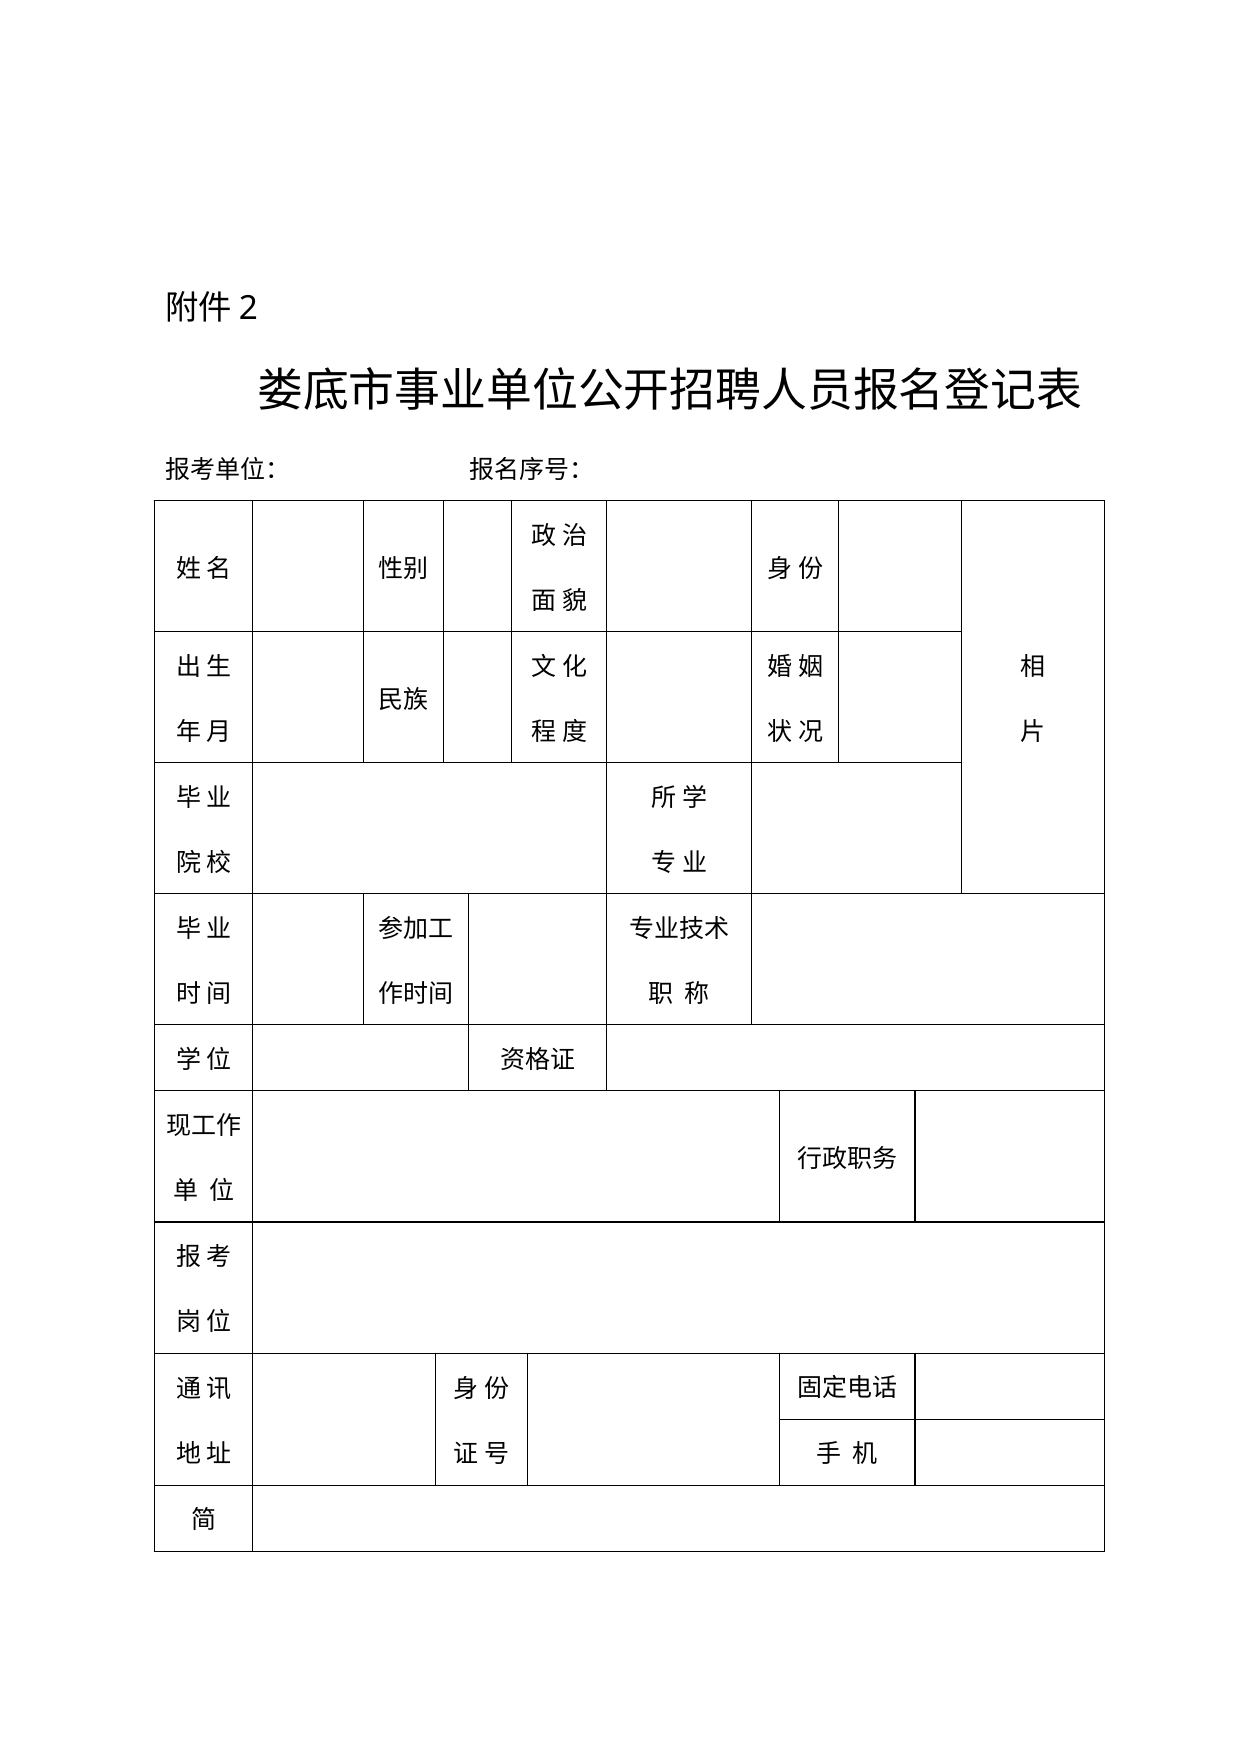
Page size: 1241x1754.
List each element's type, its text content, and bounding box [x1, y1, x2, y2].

table_cell [253, 632, 363, 762]
table_cell 手 机 [780, 1420, 914, 1484]
table_cell [752, 894, 1104, 1024]
table_cell 学 位 [155, 1025, 252, 1090]
table_header 相 片 [962, 501, 1104, 893]
table_cell 身 份 证 号 [436, 1354, 527, 1484]
text 娄底市事业单位公开招聘人员报名登记表 [165, 338, 1092, 435]
table_cell 现工作 单 位 [155, 1091, 252, 1221]
table_header [253, 501, 363, 631]
table_cell 行政职务 [780, 1091, 914, 1221]
table_cell [253, 1486, 1104, 1551]
table_cell 简 历 [155, 1486, 252, 1551]
table_cell [253, 1354, 435, 1484]
table_cell [916, 1420, 1104, 1484]
text 报考单位： 报名序号： [165, 435, 1092, 500]
table_header [444, 501, 511, 631]
table_cell [528, 1354, 779, 1484]
table_cell 报 考 岗 位 [155, 1223, 252, 1352]
table_cell 参加工 作时间 [364, 894, 468, 1024]
table_cell [253, 1223, 1104, 1352]
table_cell [752, 763, 961, 893]
table_cell 文 化 程 度 [512, 632, 606, 762]
table_cell 民族 [364, 632, 443, 762]
table_cell [469, 894, 606, 1024]
table_cell [839, 632, 961, 762]
table_cell [253, 763, 606, 893]
table_cell 婚 姻 状 况 [752, 632, 838, 762]
table_header 身 份 [752, 501, 838, 631]
table_cell 出 生 年 月 [155, 632, 252, 762]
table_cell 专业技术 职 称 [607, 894, 751, 1024]
table_cell [444, 632, 511, 762]
table_cell [916, 1091, 1104, 1221]
table_cell [607, 1025, 1104, 1090]
table_cell 所 学 专 业 [607, 763, 751, 893]
table_header 政 治 面 貌 [512, 501, 606, 631]
table_cell 资格证 [469, 1025, 606, 1090]
table_cell [607, 632, 751, 762]
text 附件2 [165, 273, 1092, 338]
table_header [839, 501, 961, 631]
table_cell [253, 894, 363, 1024]
table_cell [253, 1025, 468, 1090]
table_cell [253, 1091, 779, 1221]
table_header [607, 501, 751, 631]
table_cell 通 讯 地 址 [155, 1354, 252, 1484]
table_cell [916, 1354, 1104, 1418]
table_cell 毕 业 时 间 [155, 894, 252, 1024]
table_header 性别 [364, 501, 443, 631]
table_cell 毕 业 院 校 [155, 763, 252, 893]
table_header 姓 名 [155, 501, 252, 631]
table_cell 固定电话 [780, 1354, 914, 1418]
